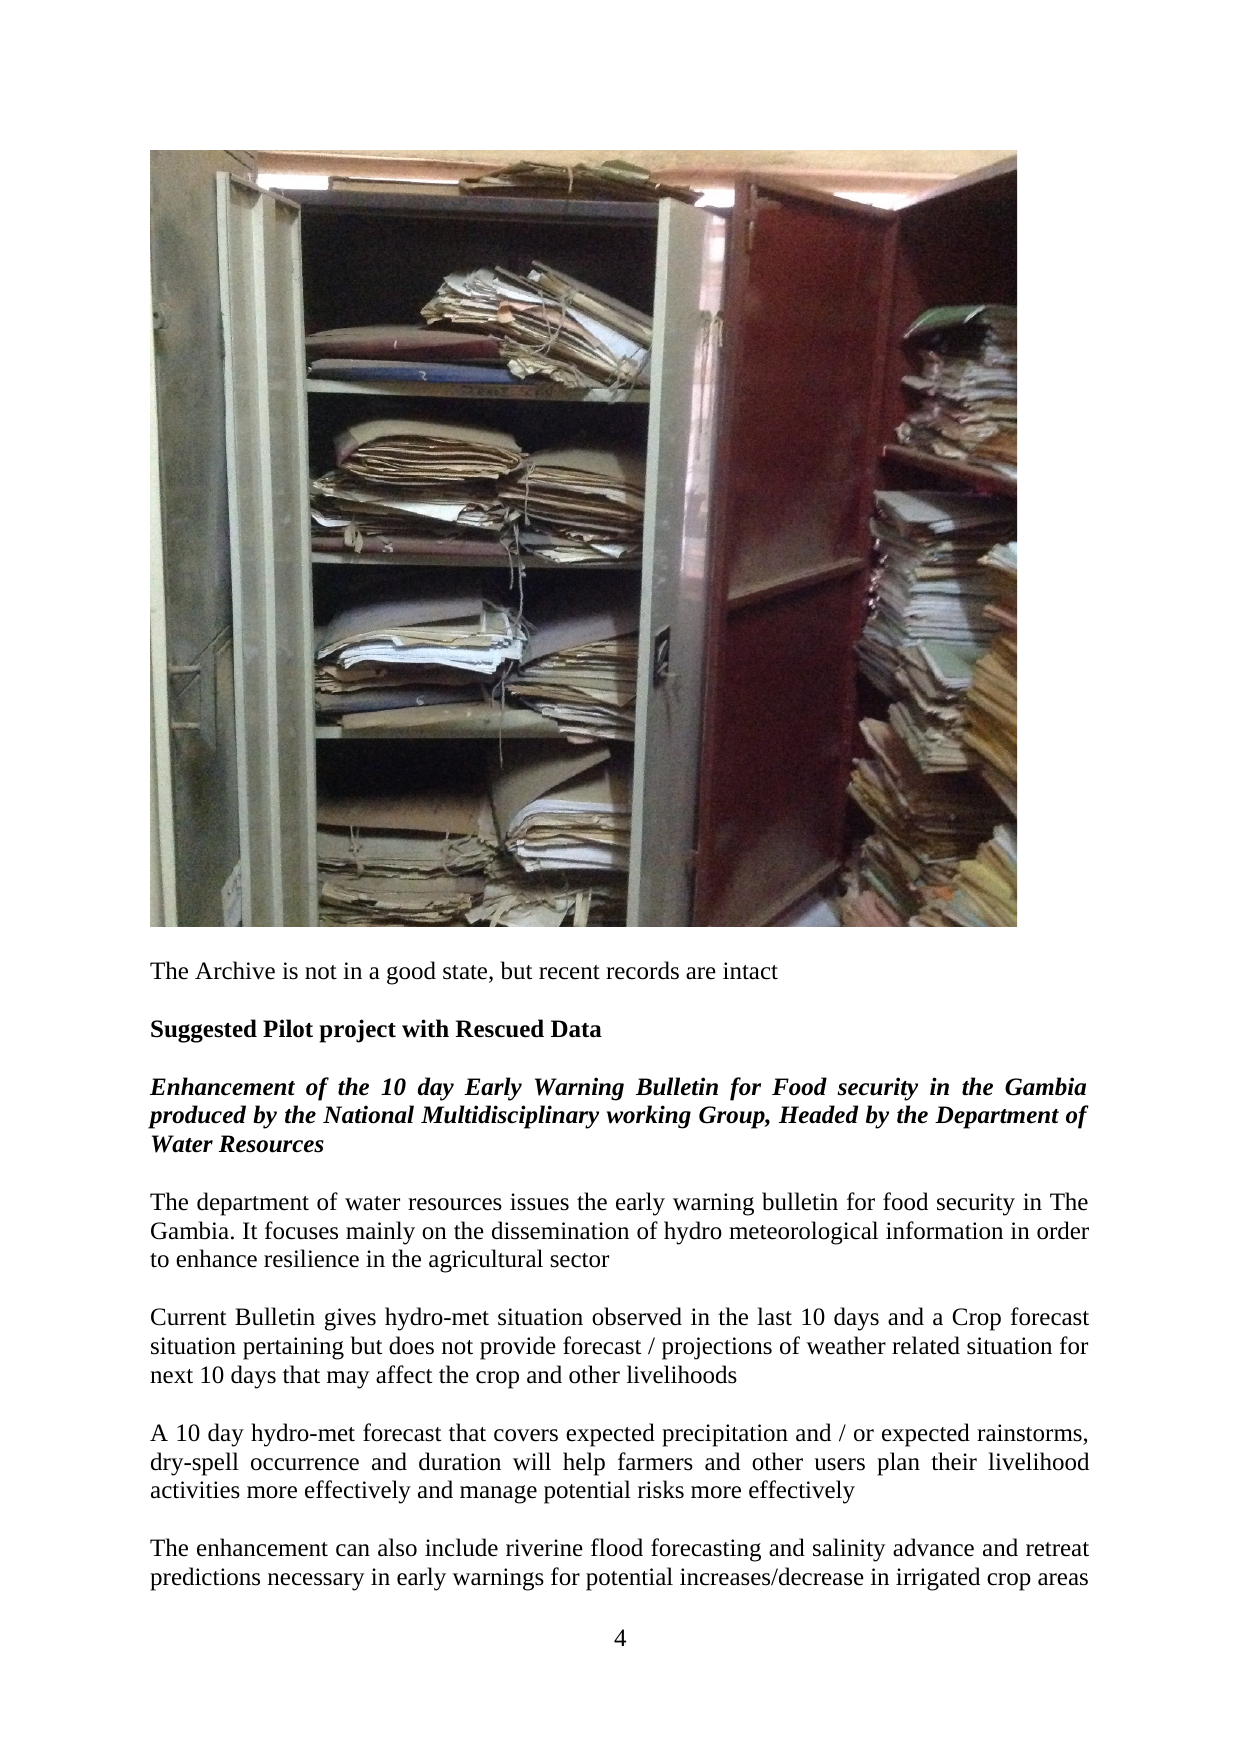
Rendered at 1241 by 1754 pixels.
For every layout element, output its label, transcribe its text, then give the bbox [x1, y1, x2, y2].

text Current Bulletin gives hydro-met situation observed in the last 10 days and a Crop forecast situation pertaining but does not provide forecast / projections of weather related situation for next 10 days that may affect the crop and other livelihoods [150, 1302, 1090, 1389]
text The department of water resources issues the early warning bulletin for food security in The Gambia. It focuses mainly on the dissemination of hydro meteorological information in order to enhance resilience in the agricultural sector [150, 1187, 1090, 1273]
text The enhancement can also include riverine flood forecasting and salinity advance and retreat predictions necessary in early warnings for potential increases/decrease in irrigated crop areas [150, 1533, 1090, 1591]
text Enhancement of the 10 day Early Warning Bulletin for Food security in the Gambia produced by the National Multidisciplinary working Group, Headed by the Department of Water Resources [150, 1072, 1090, 1158]
text The Archive is not in a good state, but recent records are intact [150, 956, 1090, 984]
picture [150, 150, 1018, 927]
text Suggested Pilot project with Rescued Data [150, 1014, 1090, 1042]
text A 10 day hydro-met forecast that covers expected precipitation and / or expected rainstorms, dry-spell occurrence and duration will help farmers and other users plan their livelihood activities more effectively and manage potential risks more effectively [150, 1418, 1090, 1504]
